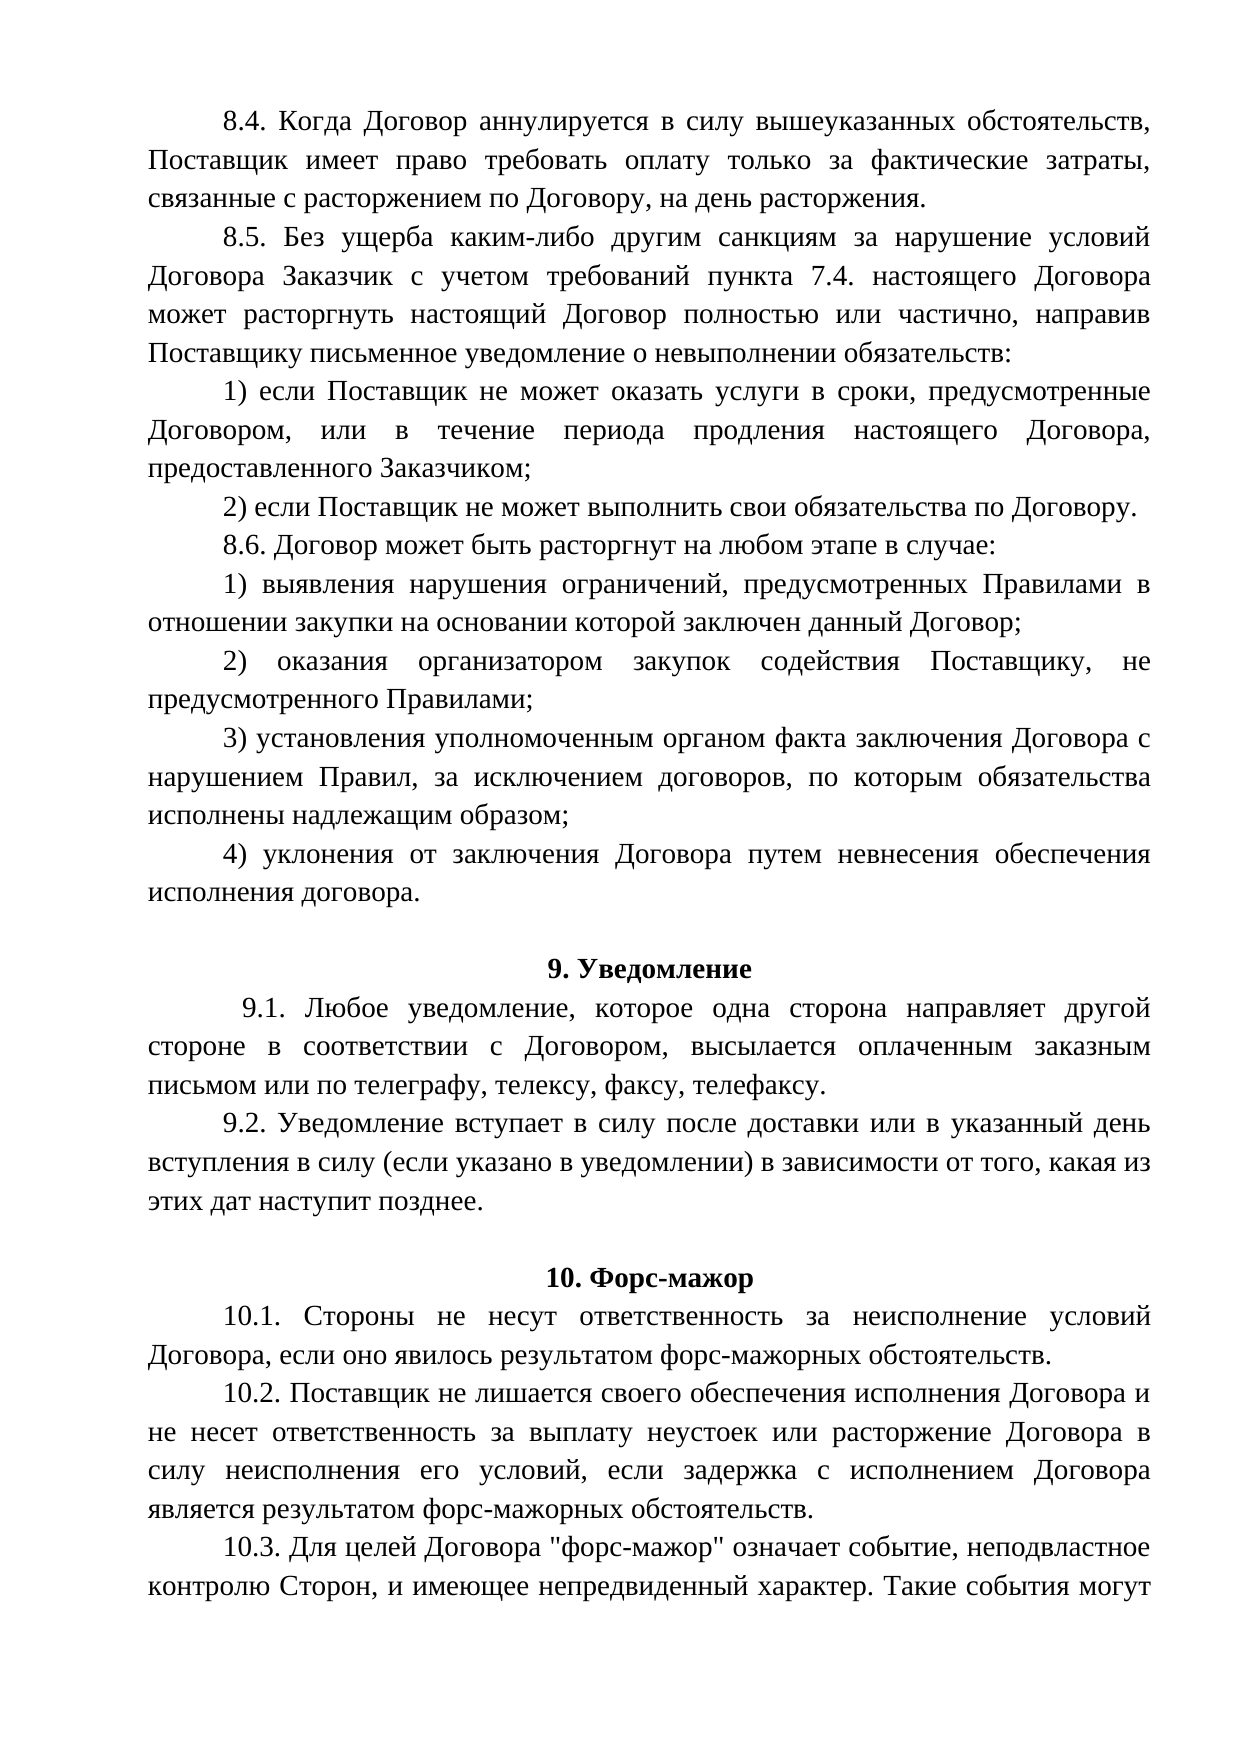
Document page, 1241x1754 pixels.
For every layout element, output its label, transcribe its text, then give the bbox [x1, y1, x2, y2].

text 4) уклонения от заключения Договора путем невнесения обеспечения исполнения договора. [148, 836, 1152, 908]
text 8.6. Договор может быть расторгнут на любом этапе в случае: [148, 527, 1152, 561]
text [148, 1529, 1152, 1602]
text 1) если Поставщик не может оказать услуги в сроки, предусмотренные Договором, или в течение периода продления настоящего Договора, предоставленного Заказчиком; [148, 373, 1152, 484]
text 8.5. Без ущерба каким-либо другим санкциям за нарушение условий Договора Заказчик с учетом требований пункта 7.4. настоящего Договора может расторгнуть настоящий Договор полностью или частично, направив Поставщику письменное уведомление о невыполнении обязательств: [148, 219, 1152, 368]
text 2) если Поставщик не может выполнить свои обязательства по Договору. [148, 489, 1152, 522]
text 1) выявления нарушения ограничений, предусмотренных Правилами в отношении закупки на основании которой заключен данный Договор; [148, 566, 1152, 638]
text 8.4. Когда Договор аннулируется в силу вышеуказанных обстоятельств, Поставщик имеет право требовать оплату только за фактические затраты, связанные с расторжением по Договору, на день расторжения. [148, 103, 1152, 214]
text 10.1. Стороны не несут ответственность за неисполнение условий Договора, если оно явилось результатом форс-мажорных обстоятельств. [148, 1298, 1152, 1370]
text 10.2. Поставщик не лишается своего обеспечения исполнения Договора и не несет ответственность за выплату неустоек или расторжение Договора в силу неисполнения его условий, если задержка с исполнением Договора является результатом форс-мажорных обстоятельств. [148, 1375, 1152, 1524]
text 3) установления уполномоченным органом факта заключения Договора с нарушением Правил, за исключением договоров, по которым обязательства исполнены надлежащим образом; [148, 720, 1152, 831]
text 2) оказания организатором закупок содействия Поставщику, не предусмотренного Правилами; [148, 643, 1152, 715]
text 9.1. Любое уведомление, которое одна сторона направляет другой стороне в соответствии с Договором, высылается оплаченным заказным письмом или по телеграфу, телексу, факсу, телефаксу. [148, 990, 1152, 1101]
text 9.2. Уведомление вступает в силу после доставки или в указанный день вступления в силу (если указано в уведомлении) в зависимости от того, какая из этих дат наступит позднее. [148, 1106, 1152, 1216]
text 9. Уведомление [148, 951, 1152, 985]
text 10. Форс-мажор [148, 1260, 1152, 1293]
